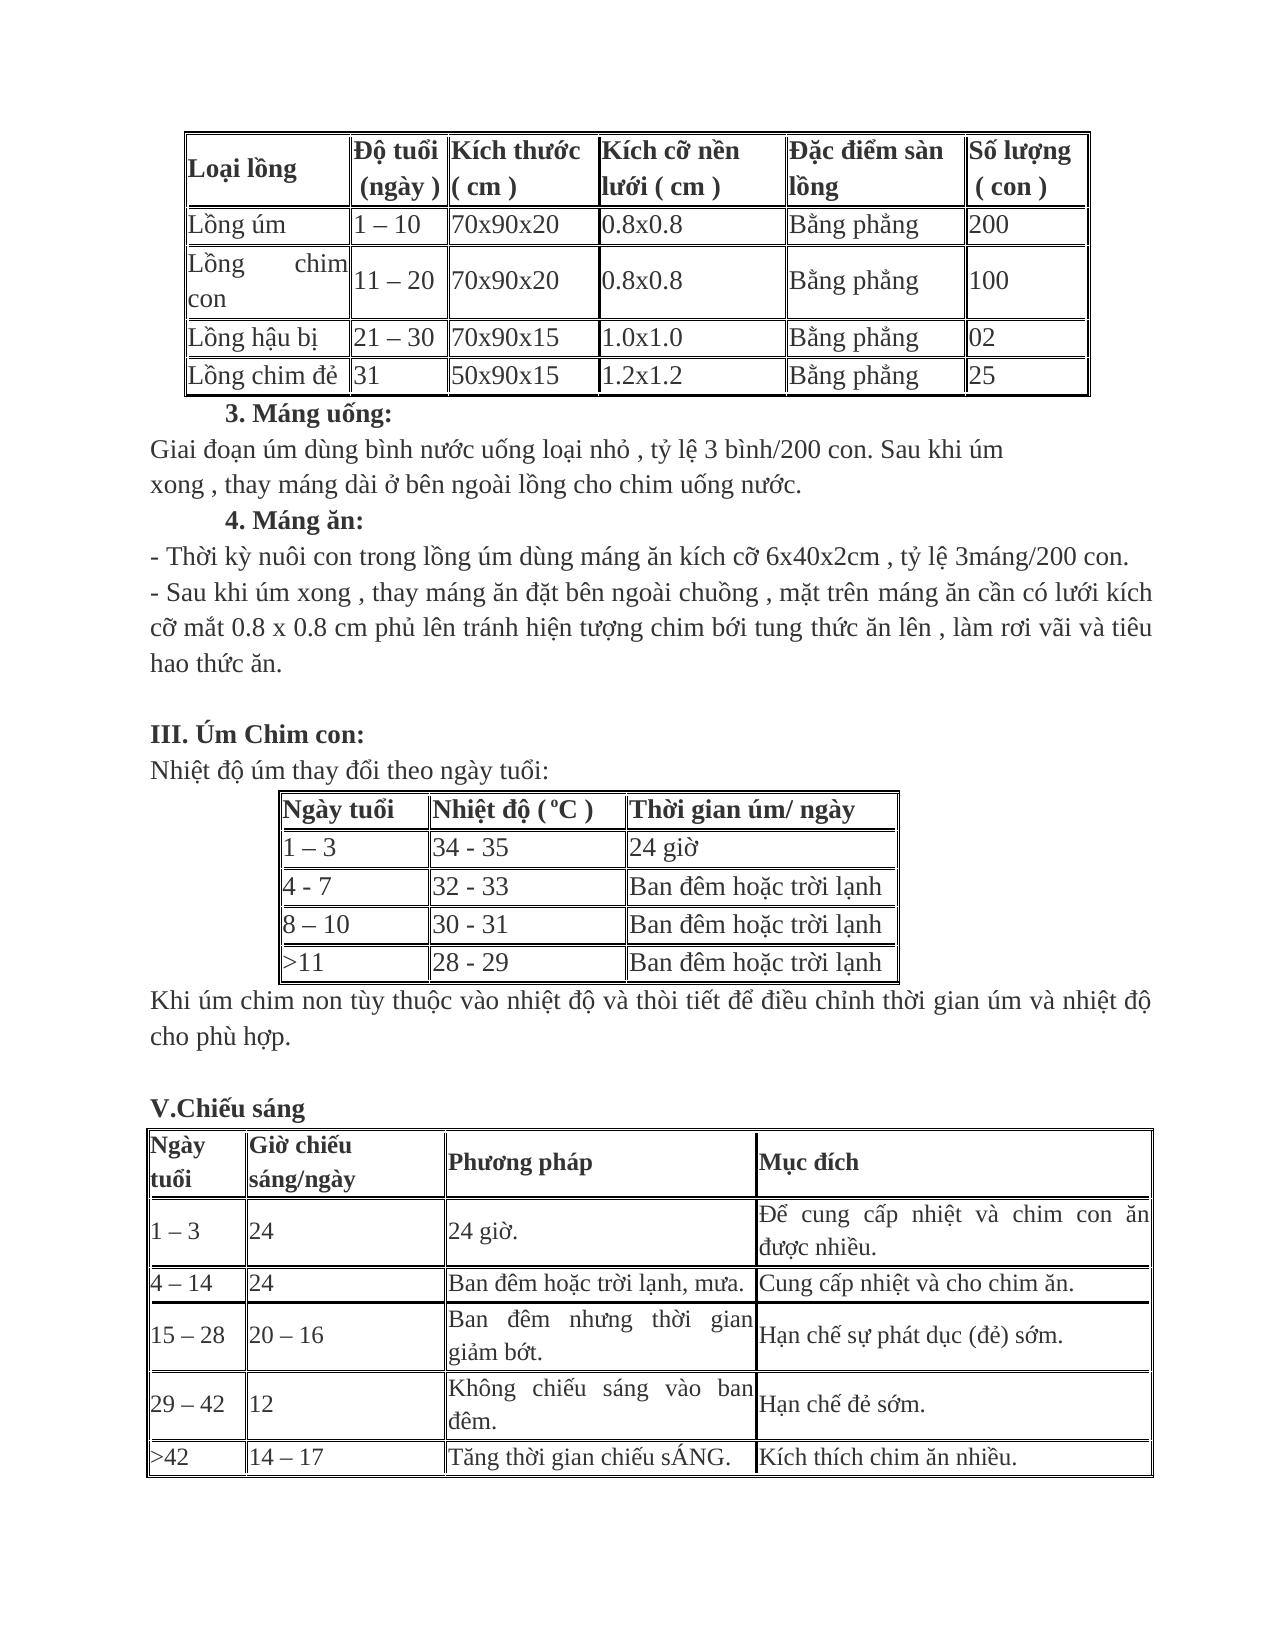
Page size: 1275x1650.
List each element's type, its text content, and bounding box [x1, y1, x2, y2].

table_header Ngày tuổi [282, 794, 430, 828]
table_cell Bằng phẳng [786, 356, 966, 394]
table_cell Bằng phẳng [788, 209, 964, 243]
table_header Thời gian úm/ ngày [627, 794, 897, 828]
table_cell Tăng thời gian chiếu sÁNG. [446, 1442, 756, 1474]
table_cell 15 – 28 [150, 1301, 245, 1370]
table_cell 0.8x0.8 [601, 209, 785, 243]
table_cell 1.2x1.2 [599, 359, 786, 394]
table_cell 200 [968, 205, 1088, 243]
table_cell Ban đêm nhưng thời gian giảm bớt. [447, 1304, 755, 1370]
table_cell 29 – 42 [148, 1370, 246, 1439]
text xong , thay máng dài ở bên ngoài lồng cho chim uống nước. [150, 468, 1153, 500]
table_header Kích cỡ nền lưới ( cm ) [599, 135, 786, 205]
table_cell Ban đêm hoặc trời lạnh [627, 905, 898, 943]
table_cell 31 [351, 359, 448, 394]
table_cell Ban đêm hoặc trời lạnh [627, 867, 898, 905]
table_header Ngày tuổi [150, 1131, 246, 1196]
table_cell 28 - 29 [430, 947, 627, 981]
table_cell 32 - 33 [431, 870, 625, 905]
table_cell Không chiếu sáng vào ban đêm. [447, 1373, 755, 1439]
table_cell Bằng phẳng [788, 321, 964, 356]
table_cell 70x90x15 [450, 321, 598, 356]
table_cell 1.0x1.0 [601, 321, 785, 356]
table_cell 12 [248, 1373, 444, 1439]
table_cell Cung cấp nhiệt và cho chim ăn. [758, 1265, 1151, 1301]
table_cell 24 giờ [628, 828, 897, 867]
table_cell 30 - 31 [431, 908, 625, 943]
table_cell 1 – 3 [150, 1196, 245, 1265]
table_header Loại lồng [187, 135, 351, 205]
table_header Số lượng ( con ) [966, 135, 1087, 205]
table_cell 4 - 7 [280, 867, 430, 905]
table_cell 21 – 30 [352, 321, 447, 356]
table_cell 50x90x15 [449, 359, 599, 394]
table_cell 02 [968, 318, 1088, 356]
table_cell Ban đêm hoặc trời lạnh [627, 943, 897, 981]
table_cell 8 – 10 [280, 905, 430, 943]
table_header Kích thước ( cm ) [449, 133, 599, 205]
table_cell 100 [968, 244, 1088, 317]
table_cell 1 – 3 [282, 828, 428, 867]
text Khi úm chim non tùy thuộc vào nhiệt độ và thòi tiết để điều chỉnh thời gian úm và nhiệt độ cho phù hợp. [150, 984, 1153, 1051]
table_header Phương pháp [446, 1131, 756, 1196]
text Giai đoạn úm dùng bình nước uống loại nhỏ , tỷ lệ 3 bình/200 con. Sau khi úm [150, 433, 1153, 464]
table_cell Lồng úm [187, 205, 349, 243]
table_cell Hạn chế sự phát dục (đẻ) sớm. [758, 1301, 1151, 1370]
table_cell 1 – 10 [352, 209, 447, 243]
text III. Úm Chim con: [150, 719, 1153, 750]
text - Sau khi úm xong , thay máng ăn đặt bên ngoài chuồng , mặt trên máng ăn cần có lưới kích cỡ mắt 0.8 x 0.8 cm phủ lên tránh hiện tượng chim bới tung thức ăn lên , làm rơi vãi và tiêu hao thức ăn. [150, 576, 1153, 678]
table_header Mục đích [756, 1131, 1151, 1196]
table_cell 4 – 14 [150, 1265, 245, 1301]
table_cell 70x90x20 [450, 247, 598, 317]
table_cell Lồng chim đẻ [185, 356, 351, 394]
table_cell 0.8x0.8 [601, 247, 785, 317]
table_cell Ban đêm hoặc trời lạnh, mưa. [447, 1269, 755, 1301]
table_cell 20 – 16 [248, 1304, 444, 1370]
text V.Chiếu sáng [150, 1092, 1153, 1123]
table_cell 24 [248, 1200, 444, 1265]
table_cell 24 [248, 1269, 444, 1301]
table_cell 34 - 35 [431, 832, 625, 867]
table_cell 24 giờ. [447, 1200, 755, 1265]
table_cell >42 [148, 1439, 246, 1474]
table_cell 14 – 17 [246, 1442, 446, 1474]
table_cell 11 – 20 [352, 247, 447, 317]
table_cell Hạn chế đẻ sớm. [756, 1370, 1152, 1439]
text 4. Máng ăn: [150, 504, 1153, 535]
table_header Độ tuổi (ngày ) [351, 135, 448, 205]
table_header Nhiệt độ ( oC ) [430, 794, 627, 828]
table_cell 70x90x20 [450, 209, 598, 243]
table_cell Kích thích chim ăn nhiều. [756, 1439, 1152, 1474]
table_cell Để cung cấp nhiệt và chim con ăn được nhiều. [758, 1196, 1151, 1265]
table_cell 25 [966, 356, 1089, 394]
table_cell >11 [282, 943, 430, 981]
table_cell Lồng chim con [187, 244, 349, 317]
table_cell Lồng hậu bị [187, 318, 349, 356]
table_cell Bằng phẳng [788, 247, 964, 317]
text - Thời kỳ nuôi con trong lồng úm dùng máng ăn kích cỡ 6x40x2cm , tỷ lệ 3máng/200 con. [150, 540, 1153, 571]
text 3. Máng uống: [150, 397, 1153, 428]
table_header Đặc điểm sàn lồng [786, 133, 966, 205]
table_header Giờ chiếu sáng/ngày [246, 1131, 446, 1196]
text Nhiệt độ úm thay đổi theo ngày tuổi: [150, 754, 1153, 786]
